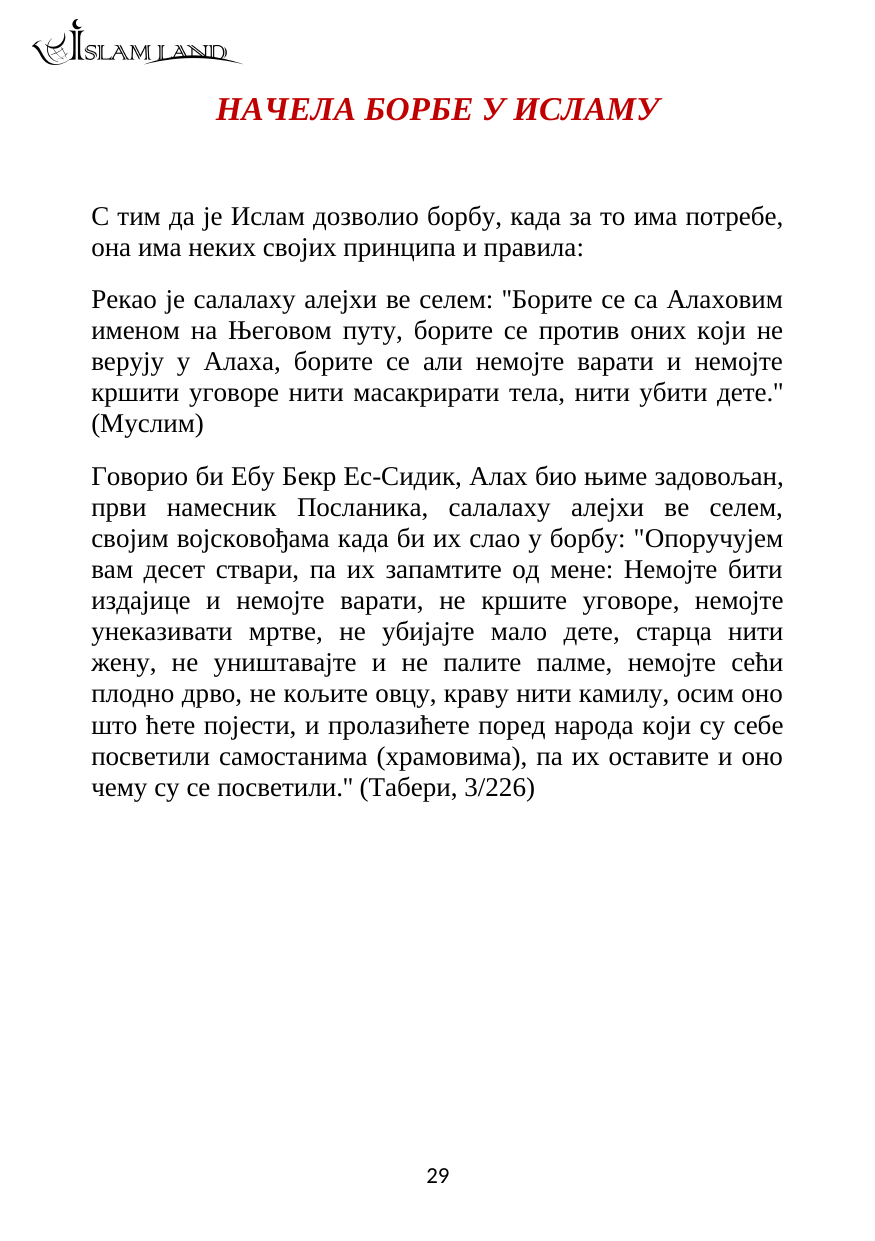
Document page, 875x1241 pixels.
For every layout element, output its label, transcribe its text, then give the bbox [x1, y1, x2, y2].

text НАЧЕЛА БОРБЕ У ИСЛАМУ [91, 89, 784, 127]
text С тим да је Ислам дозволио борбу, када за то има потребе, она има неких својих принципа и правила: [91, 200, 784, 262]
picture [31, 19, 244, 65]
text Рекао је салалаху алејхи ве селем: ''Борите се са Алаховим именом на Његовом путу, борите се против оних који не верују у Алаха, борите се али немојте варати и немојте кршити уговоре нити масакрирати тела, нити убити дете.'' (Муслим) [91, 283, 784, 439]
text Говорио би Ебу Бекр Ес-Сидик, Алах био њиме задовољан, први намесник Посланика, салалаху алејхи ве селем, својим војсковођама када би их слао у борбу: "Опоручујем вам десет ствари, па их запамтите од мене: Немојте бити издајице и немојте варати, не кршите уговоре, немојте унеказивати мртве, не убијајте мало дете, старца нити жену, не уништавајте и не палите палме, немојте сећи плодно дрво, не кољите овцу, краву нити камилу, осим оно што ћете појести, и пролазићете поред народа који су себе посветили самостанима (храмовима), па их оставите и оно чему су се посветили.'' (Табери, 3/226) [91, 459, 784, 802]
